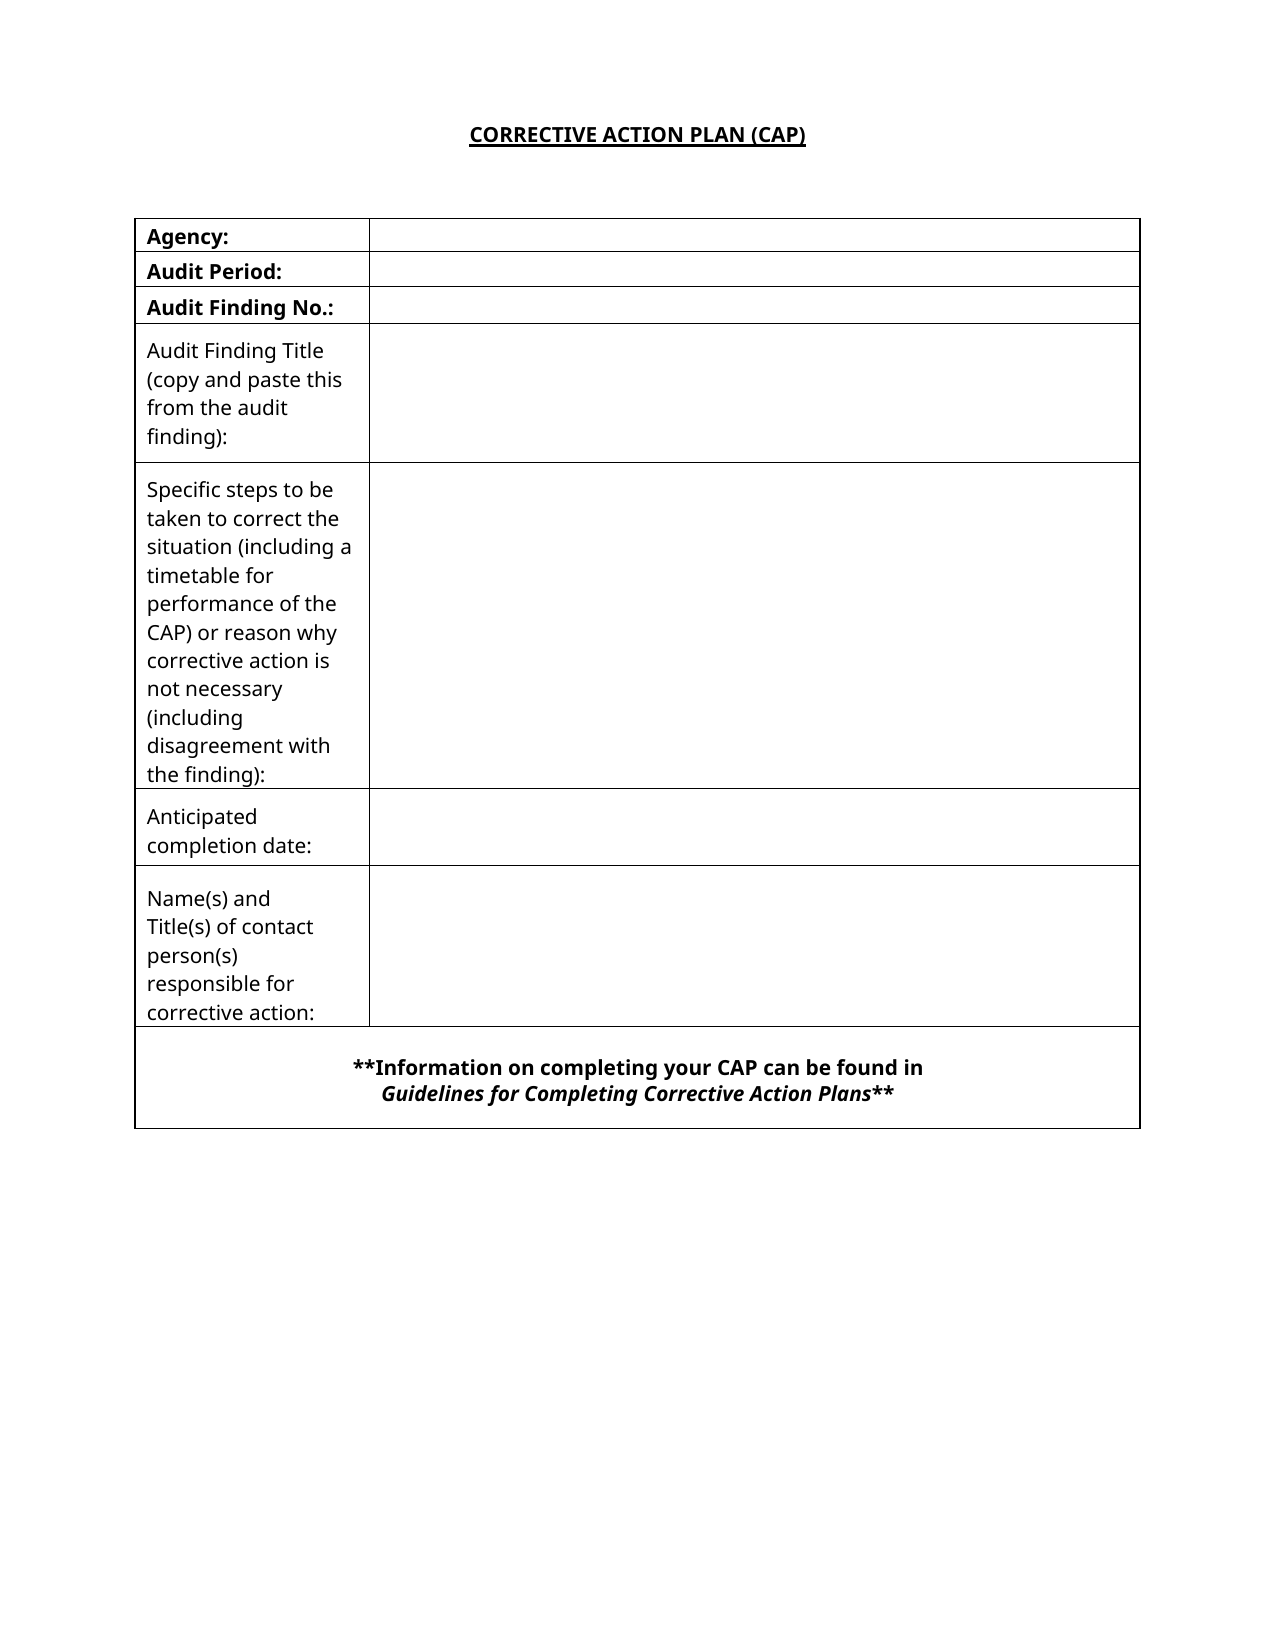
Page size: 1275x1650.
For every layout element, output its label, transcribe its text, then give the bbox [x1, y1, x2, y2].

text CORRECTIVE ACTION PLAN (CAP) [438, 120, 837, 148]
table_cell [370, 252, 1139, 286]
table_cell Audit Finding Title (copy and paste this from the audit finding): [136, 324, 369, 462]
table_cell [370, 789, 1139, 865]
table_cell **Information on completing your CAP can be found in Guidelines for Completing Corrective Action Plans** [136, 1027, 1139, 1127]
table_header [370, 219, 1139, 251]
table_cell [370, 463, 1139, 788]
table_cell [370, 324, 1139, 462]
table_cell [370, 866, 1139, 1026]
table_cell Audit Period: [136, 252, 369, 286]
table_cell Specific steps to be taken to correct the situation (including a timetable for performance of the CAP) or reason why corrective action is not necessary (including disagreement with the finding): [136, 463, 369, 788]
table_cell [370, 287, 1139, 323]
table_header Agency: [136, 219, 369, 251]
table_cell Name(s) and Title(s) of contact person(s) responsible for corrective action: [136, 866, 369, 1026]
table_cell Audit Finding No.: [136, 287, 369, 323]
table_cell Anticipated completion date: [136, 789, 369, 865]
